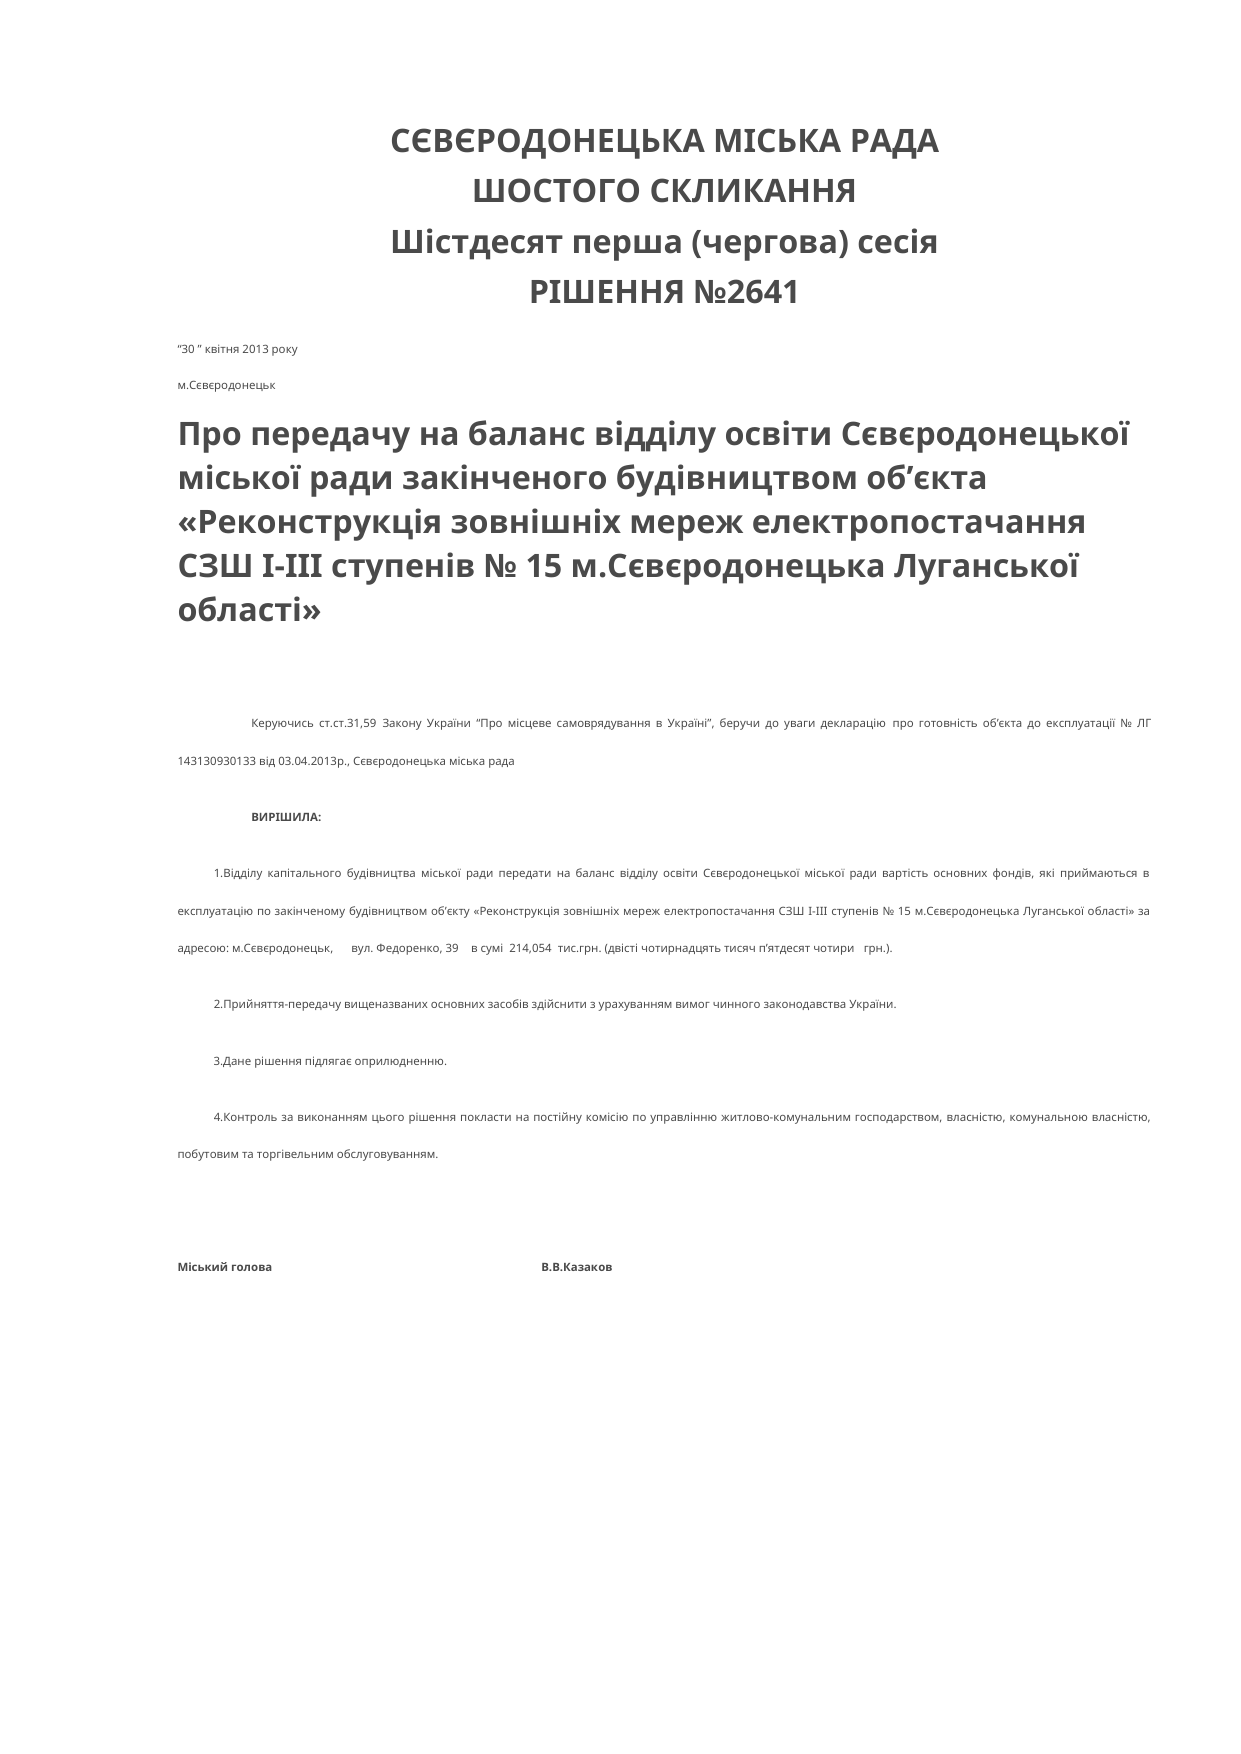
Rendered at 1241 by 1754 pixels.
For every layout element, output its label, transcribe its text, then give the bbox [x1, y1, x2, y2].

text ВИРІШИЛА: [177, 787, 1152, 825]
text ШОСТОГО СКЛИКАННЯ [177, 168, 1152, 212]
text 3.Дане рішення підлягає оприлюдненню. [177, 1031, 1152, 1068]
text Міський голова В.В.Казаков [177, 1237, 1152, 1275]
text 2.Прийняття-передачу вищеназваних основних засобів здійснити з урахуванням вимог чинного законодавства України. [177, 975, 1152, 1012]
text 1.Відділу капітального будівництва міської ради передати на баланс відділу освіти Сєвєродонецької міської ради вартість основних фондів, які приймаються в експлуатацію по закінченому будівництвом об’єкту «Реконструкція зовнішніх мереж електропостачання СЗШ І-ІІІ ступенів № 15 м.Сєвєродонецька Луганської області» за адресою: м.Сєвєродонецьк, вул. Федоренко, 39 в сумі 214,054 тис.грн. (двісті чотирнадцять тисяч п’ятдесят чотири грн.). [177, 843, 1152, 956]
text 4.Контроль за виконанням цього рішення покласти на постійну комісію по управлінню житлово-комунальним господарством, власністю, комунальною власністю, побутовим та торгівельним обслуговуванням. [177, 1087, 1152, 1162]
text Про передачу на баланс відділу освіти Сєвєродонецької міської ради закінченого будівництвом об’єкта «Реконструкція зовнішніх мереж електропостачання СЗШ І-ІІІ ступенів № 15 м.Сєвєродонецька Луганської області» [177, 411, 1152, 631]
text СЄВЄРОДОНЕЦЬКА МІСЬКА РАДА [177, 118, 1152, 162]
text Керуючись ст.ст.31,59 Закону України “Про місцеве самоврядування в Україні”, беручи до уваги декларацію про готовність об’єкта до експлуатації № ЛГ 143130930133 від 03.04.2013р., Сєвєродонецька міська рада [177, 693, 1152, 768]
text Шістдесят перша (чергова) сесія [177, 218, 1152, 262]
text РІШЕННЯ №2641 [177, 269, 1152, 313]
text “30 ” квітня 2013 року [177, 319, 1152, 356]
text м.Сєвєродонецьк [177, 375, 1152, 392]
